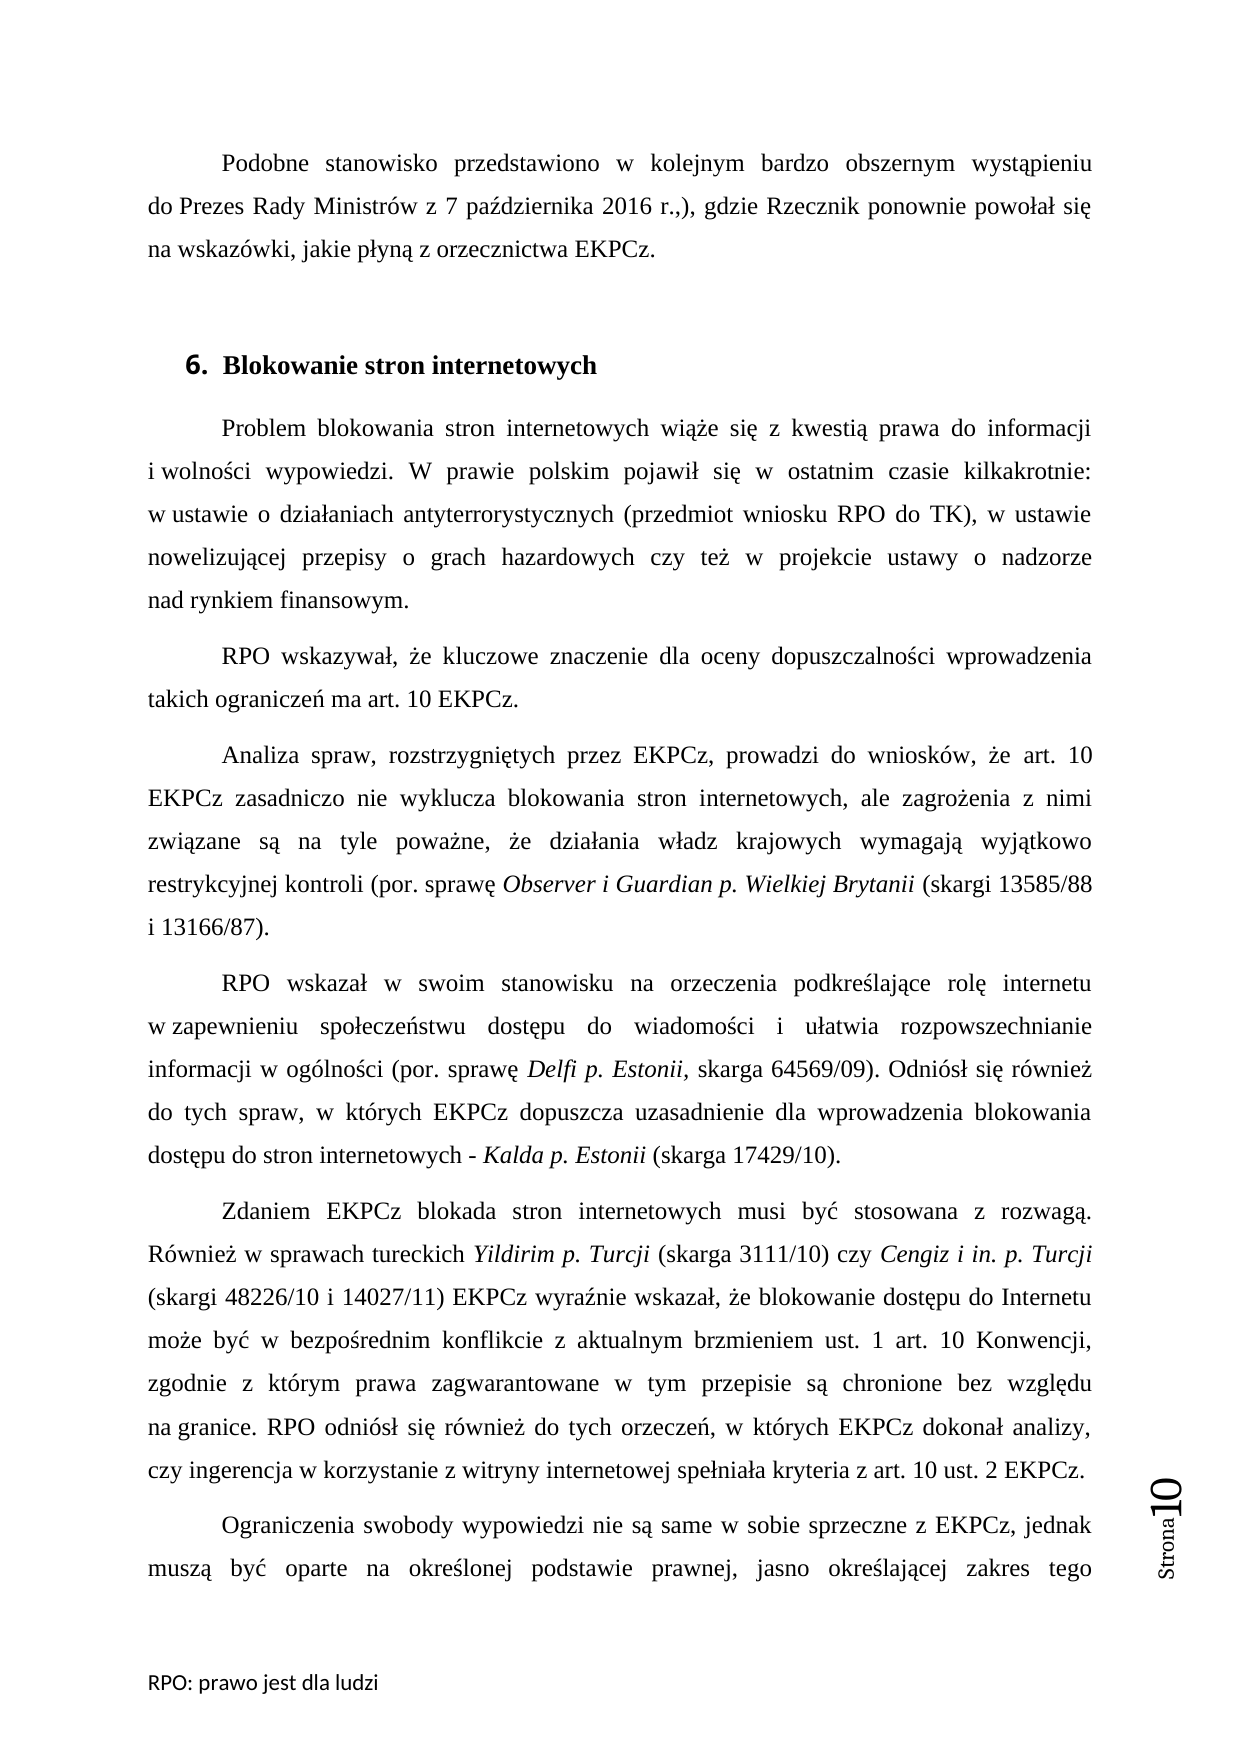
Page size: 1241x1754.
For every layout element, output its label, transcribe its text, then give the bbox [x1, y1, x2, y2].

text Zdaniem EKPCz blokada stron internetowych musi być stosowana z rozwagą. Również w sprawach tureckich Yildirim p. Turcji (skarga 3111/10) czy Cengiz i in. p. Turcji (skargi 48226/10 i 14027/11) EKPCz wyraźnie wskazał, że blokowanie dostępu do Internetu może być w bezpośrednim konflikcie z aktualnym brzmieniem ust. 1 art. 10 Konwencji, zgodnie z którym prawa zagwarantowane w tym przepisie są chronione bez względu na granice. RPO odniósł się również do tych orzeczeń, w których EKPCz dokonał analizy, czy ingerencja w korzystanie z witryny internetowej spełniała kryteria z art. 10 ust. 2 EKPCz. [148, 1196, 1093, 1483]
text RPO wskazał w swoim stanowisku na orzeczenia podkreślające rolę internetu w zapewnieniu społeczeństwu dostępu do wiadomości i ułatwia rozpowszechnianie informacji w ogólności (por. sprawę Delfi p. Estonii, skarga 64569/09). Odniósł się również do tych spraw, w których EKPCz dopuszcza uzasadnienie dla wprowadzenia blokowania dostępu do stron internetowych - Kalda p. Estonii (skarga 17429/10). [148, 968, 1093, 1169]
text Analiza spraw, rozstrzygniętych przez EKPCz, prowadzi do wniosków, że art. 10 EKPCz zasadniczo nie wyklucza blokowania stron internetowych, ale zagrożenia z nimi związane są na tyle poważne, że działania władz krajowych wymagają wyjątkowo restrykcyjnej kontroli (por. sprawę Observer i Guardian p. Wielkiej Brytanii (skargi 13585/88 i 13166/87). [148, 740, 1093, 941]
text RPO wskazywał, że kluczowe znaczenie dla oceny dopuszczalności wprowadzenia takich ograniczeń ma art. 10 EKPCz. [148, 641, 1093, 713]
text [148, 1510, 1093, 1582]
list Problem blokowania stron internetowych wiąże się z kwestią prawa do informacji i wolności wypowiedzi. W prawie polskim pojawił się w ostatnim czasie kilkakrotnie: w ustawie o działaniach antyterrorystycznych (przedmiot wniosku RPO do TK), w ustawie nowelizującej przepisy o grach hazardowych czy też w projekcie ustawy o nadzorze nad rynkiem finansowym. [148, 413, 1093, 614]
subtitle Blokowanie stron internetowych [185, 345, 1093, 382]
list Podobne stanowisko przedstawiono w kolejnym bardzo obszernym wystąpieniu do Prezes Rady Ministrów z 7 października 2016 r.,), gdzie Rzecznik ponownie powołał się na wskazówki, jakie płyną z orzecznictwa EKPCz. [148, 148, 1093, 263]
